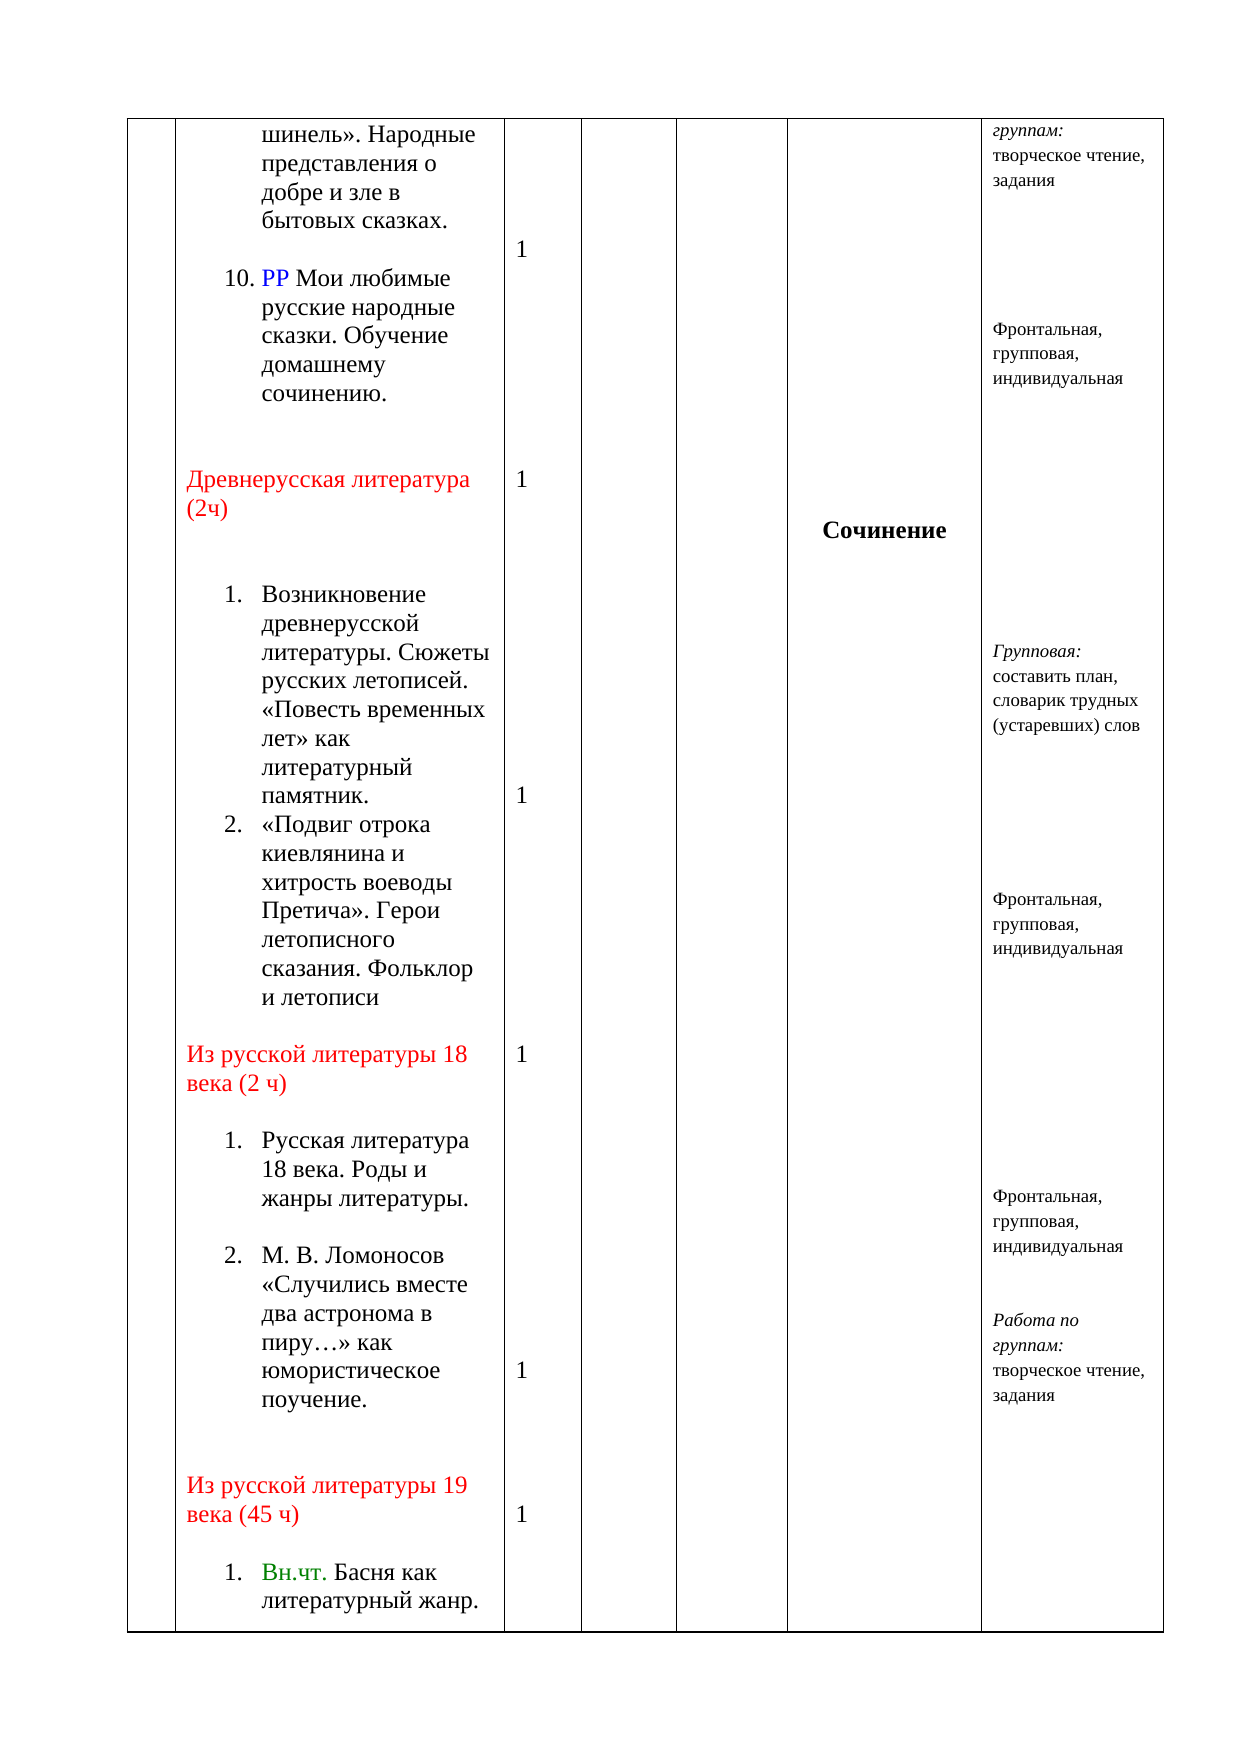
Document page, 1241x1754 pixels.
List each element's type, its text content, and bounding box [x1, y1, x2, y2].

table_cell [128, 119, 175, 1631]
table_cell [677, 119, 787, 1631]
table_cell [982, 119, 1163, 1631]
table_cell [505, 119, 581, 1631]
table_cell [788, 119, 981, 1631]
table_cell 1 [582, 119, 676, 1631]
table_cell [176, 119, 504, 1631]
